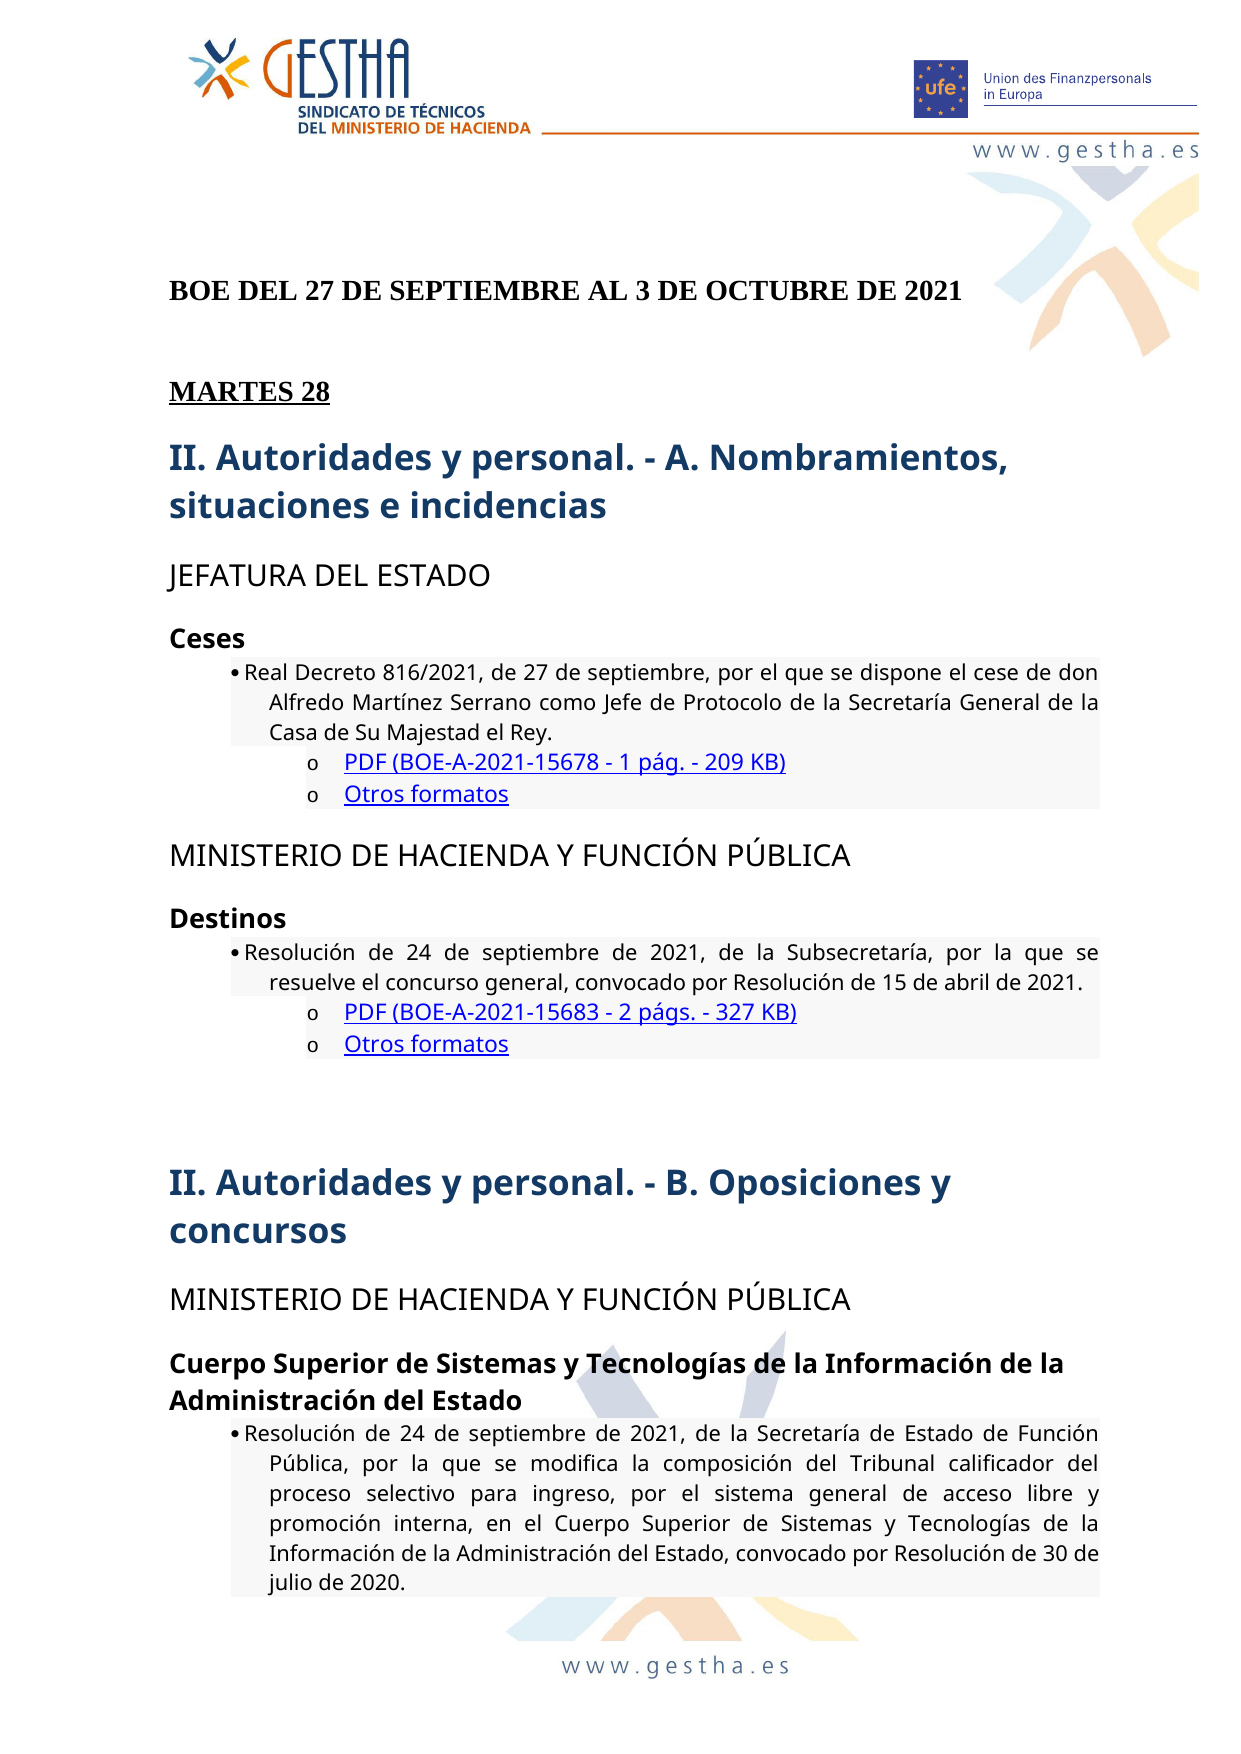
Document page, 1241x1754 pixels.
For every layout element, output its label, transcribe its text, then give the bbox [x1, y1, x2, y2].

list PDF (BOE-A-2021-15683 - 2 págs. - 327 KB) [306, 996, 1100, 1028]
subtitle JEFATURA DEL ESTADO [169, 554, 1125, 595]
list Real Decreto 816/2021, de 27 de septiembre, por el que se dispone el cese de don Alfredo Martínez Serrano como Jefe de Protocolo de la Secretaría General de la Casa de Su Majestad el Rey. [231, 657, 1100, 746]
list Resolución de 24 de septiembre de 2021, de la Secretaría de Estado de Función Pública, por la que se modifica la composición del Tribunal calificador del proceso selectivo para ingreso, por el sistema general de acceso libre y promoción interna, en el Cuerpo Superior de Sistemas y Tecnologías de la Información de la Administración del Estado, convocado por Resolución de 30 de julio de 2020. [231, 1418, 1100, 1597]
picture [187, 37, 1201, 441]
subtitle Destinos [169, 900, 1125, 937]
subtitle MINISTERIO DE HACIENDA Y FUNCIÓN PÚBLICA [169, 834, 1125, 875]
subtitle II. Autoridades y personal. - A. Nombramientos, situaciones e incidencias [169, 432, 1125, 529]
list Otros formatos [306, 1028, 1100, 1059]
list PDF (BOE-A-2021-15678 - 1 pág. - 209 KB) [306, 746, 1100, 777]
subtitle MINISTERIO DE HACIENDA Y FUNCIÓN PÚBLICA [169, 1278, 1125, 1320]
subtitle II. Autoridades y personal. - B. Oposiciones y concursos [169, 1157, 1125, 1253]
list Resolución de 24 de septiembre de 2021, de la Subsecretaría, por la que se resuelve el concurso general, convocado por Resolución de 15 de abril de 2021. [231, 937, 1100, 996]
text MARTES 28 [169, 374, 1125, 407]
subtitle Cuerpo Superior de Sistemas y Tecnologías de la Información de la Administración del Estado [169, 1345, 1125, 1418]
subtitle Ceses [169, 620, 1125, 657]
picture [168, 1315, 1182, 1680]
text BOE DEL 27 DE SEPTIEMBRE AL 3 DE OCTUBRE DE 2021 [169, 273, 1125, 307]
list Otros formatos [306, 777, 1100, 809]
